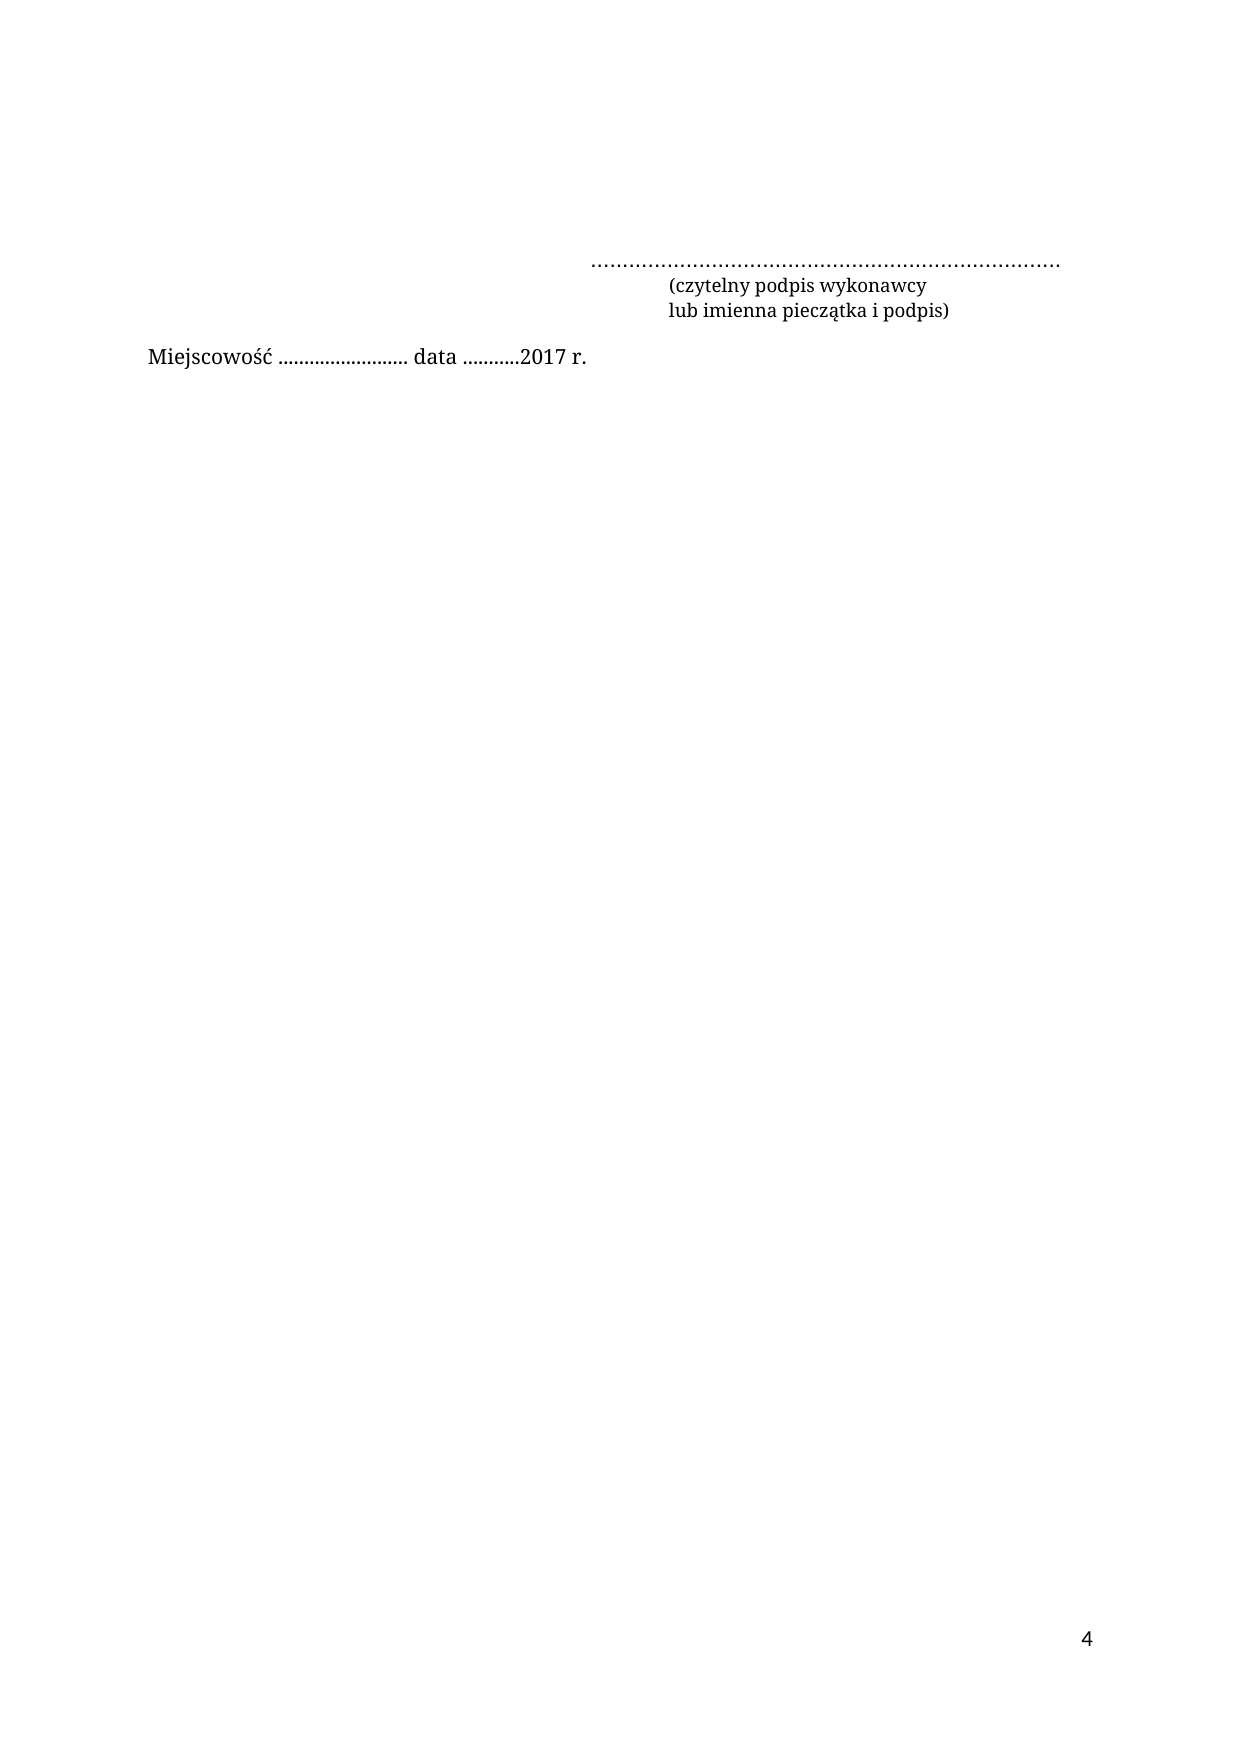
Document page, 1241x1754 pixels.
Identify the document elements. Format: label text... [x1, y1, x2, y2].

text Miejscowość ......................... data ...........2017 r. [148, 342, 1093, 370]
text (czytelny podpis wykonawcy [620, 272, 1093, 298]
text #817 .......................................................................... [148, 246, 1093, 272]
text lub imienna pieczątka i podpis) [148, 298, 1093, 323]
